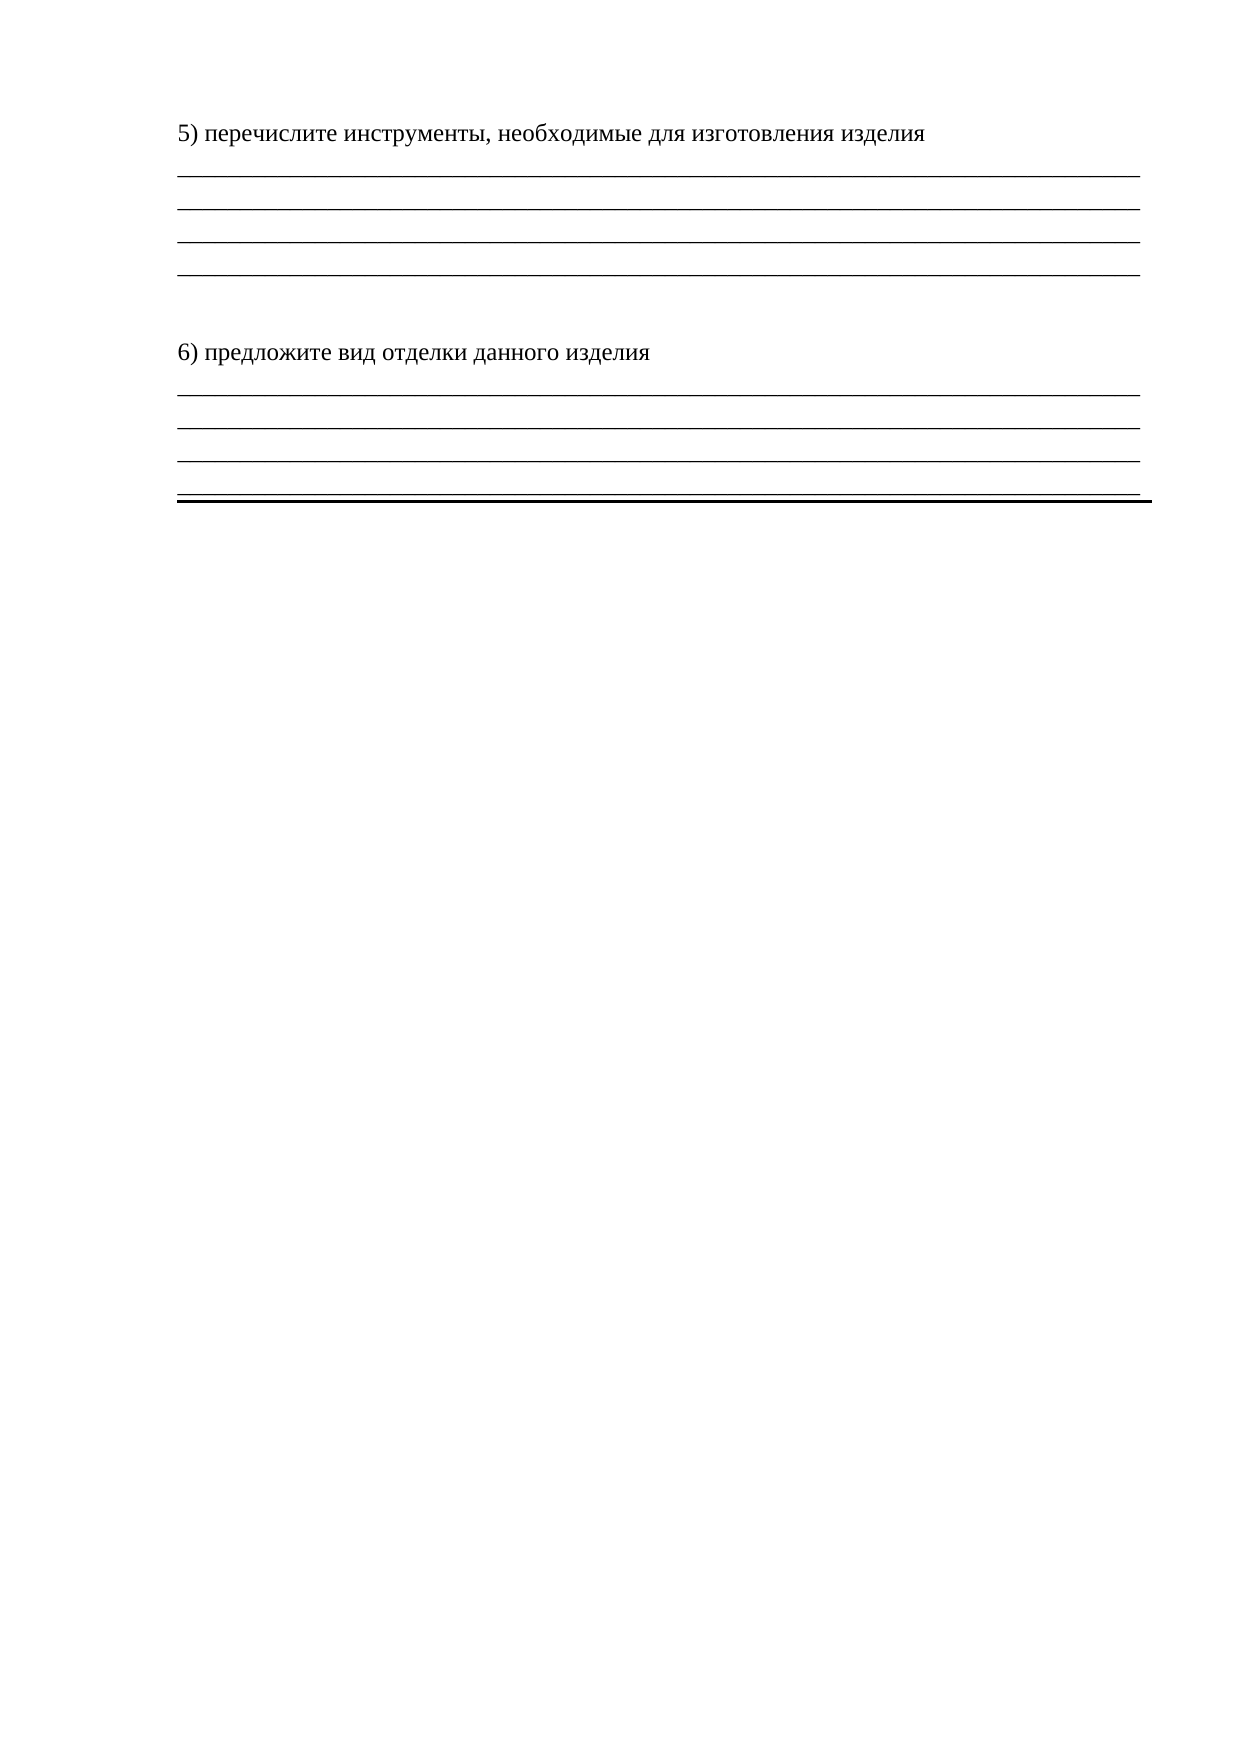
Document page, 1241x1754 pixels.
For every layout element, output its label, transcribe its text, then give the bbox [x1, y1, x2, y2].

text _____________________________________________________________________________ [177, 250, 1152, 279]
text _____________________________________________________________________________ [177, 217, 1152, 246]
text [177, 184, 1152, 213]
text _____________________________________________________________________________ [177, 469, 1152, 500]
text _____________________________________________________________________________ [177, 436, 1152, 465]
text _____________________________________________________________________________ [177, 403, 1152, 432]
text 6) предложите вид отделки данного изделия _____________________________________________________________________________ [177, 337, 1152, 399]
text 5) перечислите инструменты, необходимые для изготовления изделия _____________________________________________________________________________ [177, 118, 1152, 180]
